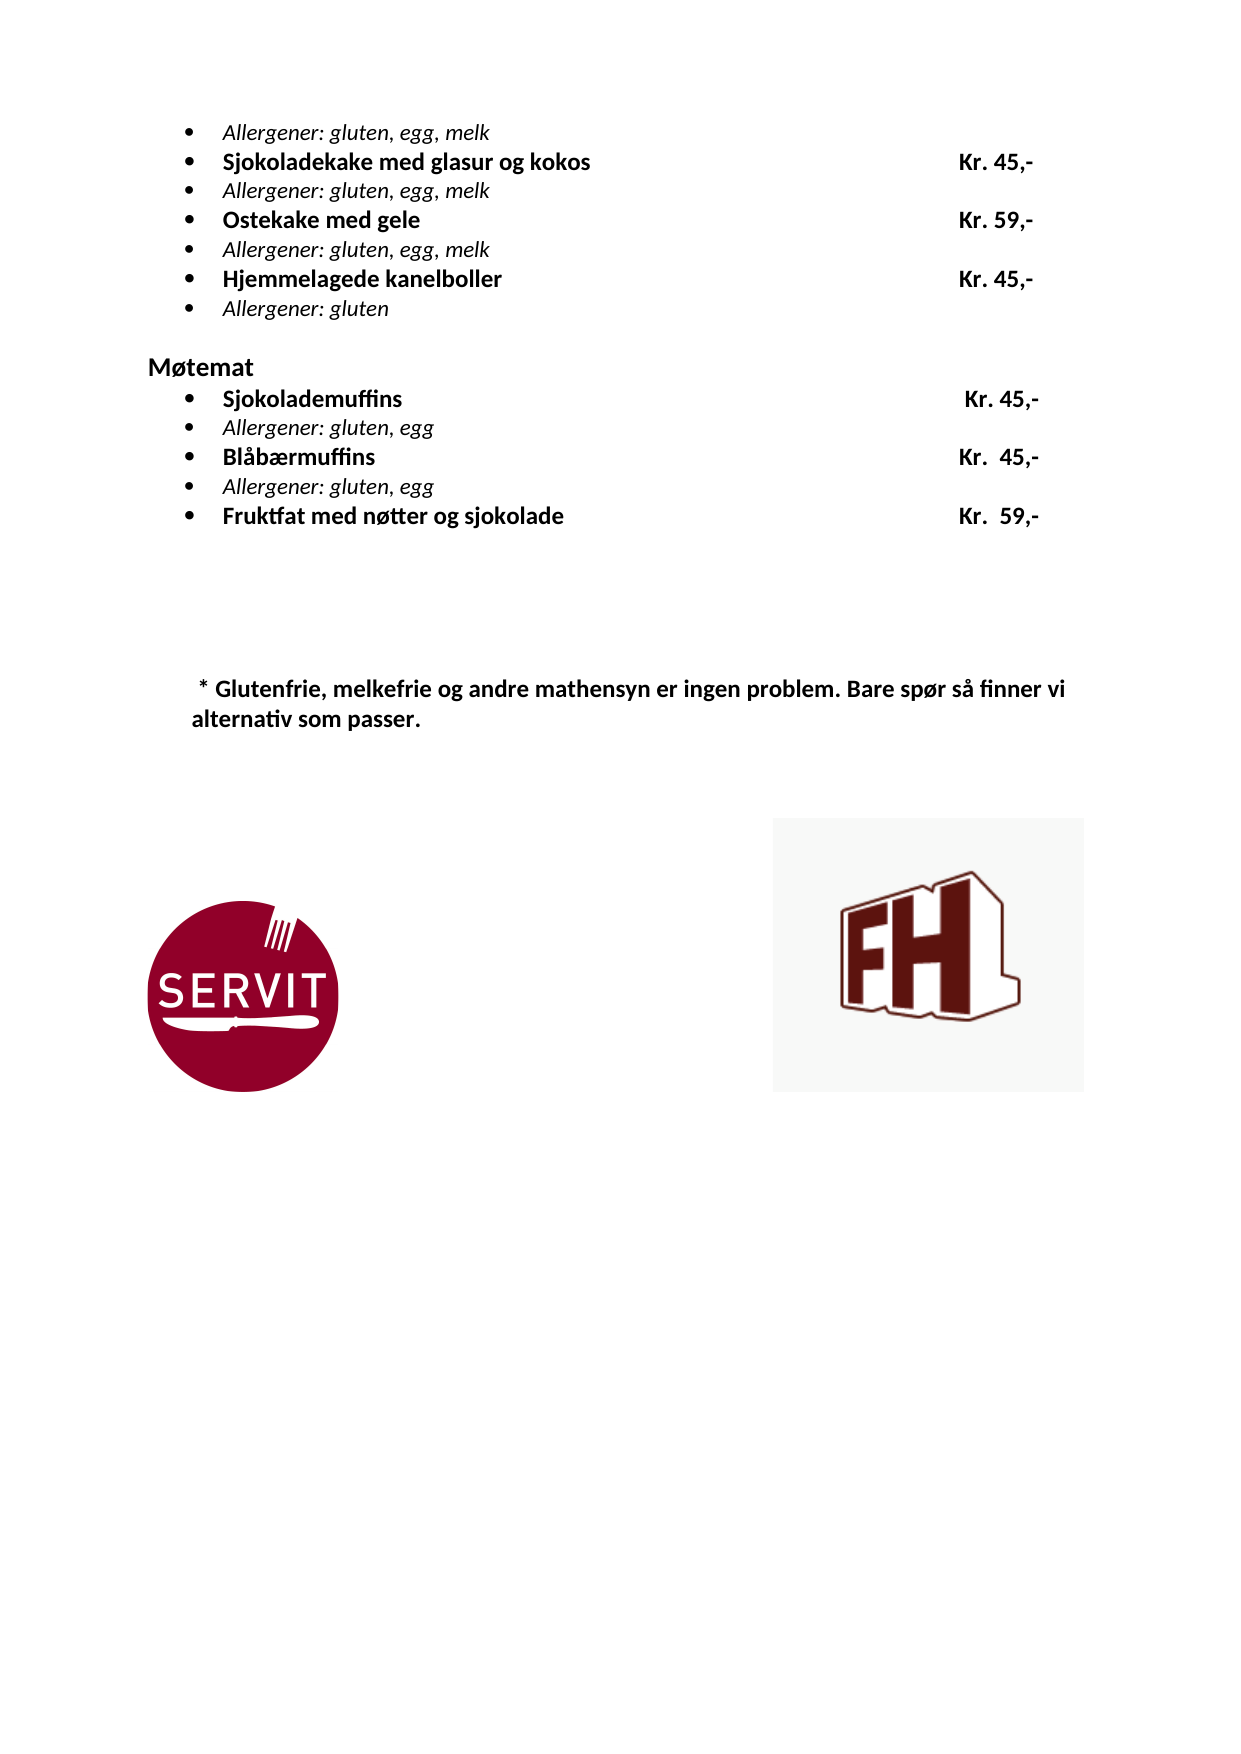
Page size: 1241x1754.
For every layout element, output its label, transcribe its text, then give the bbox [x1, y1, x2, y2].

list Ostekake med gele Kr. 59,- [185, 205, 1092, 235]
list Sjokolademuffins Kr. 45,- [185, 383, 1092, 413]
list Blåbærmuffins Kr. 45,- [185, 441, 1092, 472]
list Allergener: gluten, egg [185, 413, 1092, 441]
text Møtemat [148, 350, 1092, 383]
picture [147, 901, 339, 1092]
list * Glutenfrie, melkefrie og andre mathensyn er ingen problem. Bare spør så finner vi alternativ som passer. [191, 673, 1092, 734]
list Fruktfat med nøtter og sjokolade Kr. 59,- [185, 500, 1092, 530]
list Allergener: gluten, egg [185, 472, 1092, 500]
list Allergener: gluten, egg, melk [185, 177, 1092, 205]
list Allergener: gluten, egg, melk [185, 235, 1092, 263]
list Sjokoladekake med glasur og kokos Kr. 45,- [185, 146, 1092, 177]
list Allergener: gluten [185, 294, 1092, 322]
list Hjemmelagede kanelboller Kr. 45,- [185, 263, 1092, 294]
list Allergener: gluten, egg, melk [185, 118, 1092, 146]
picture [772, 818, 1084, 1092]
